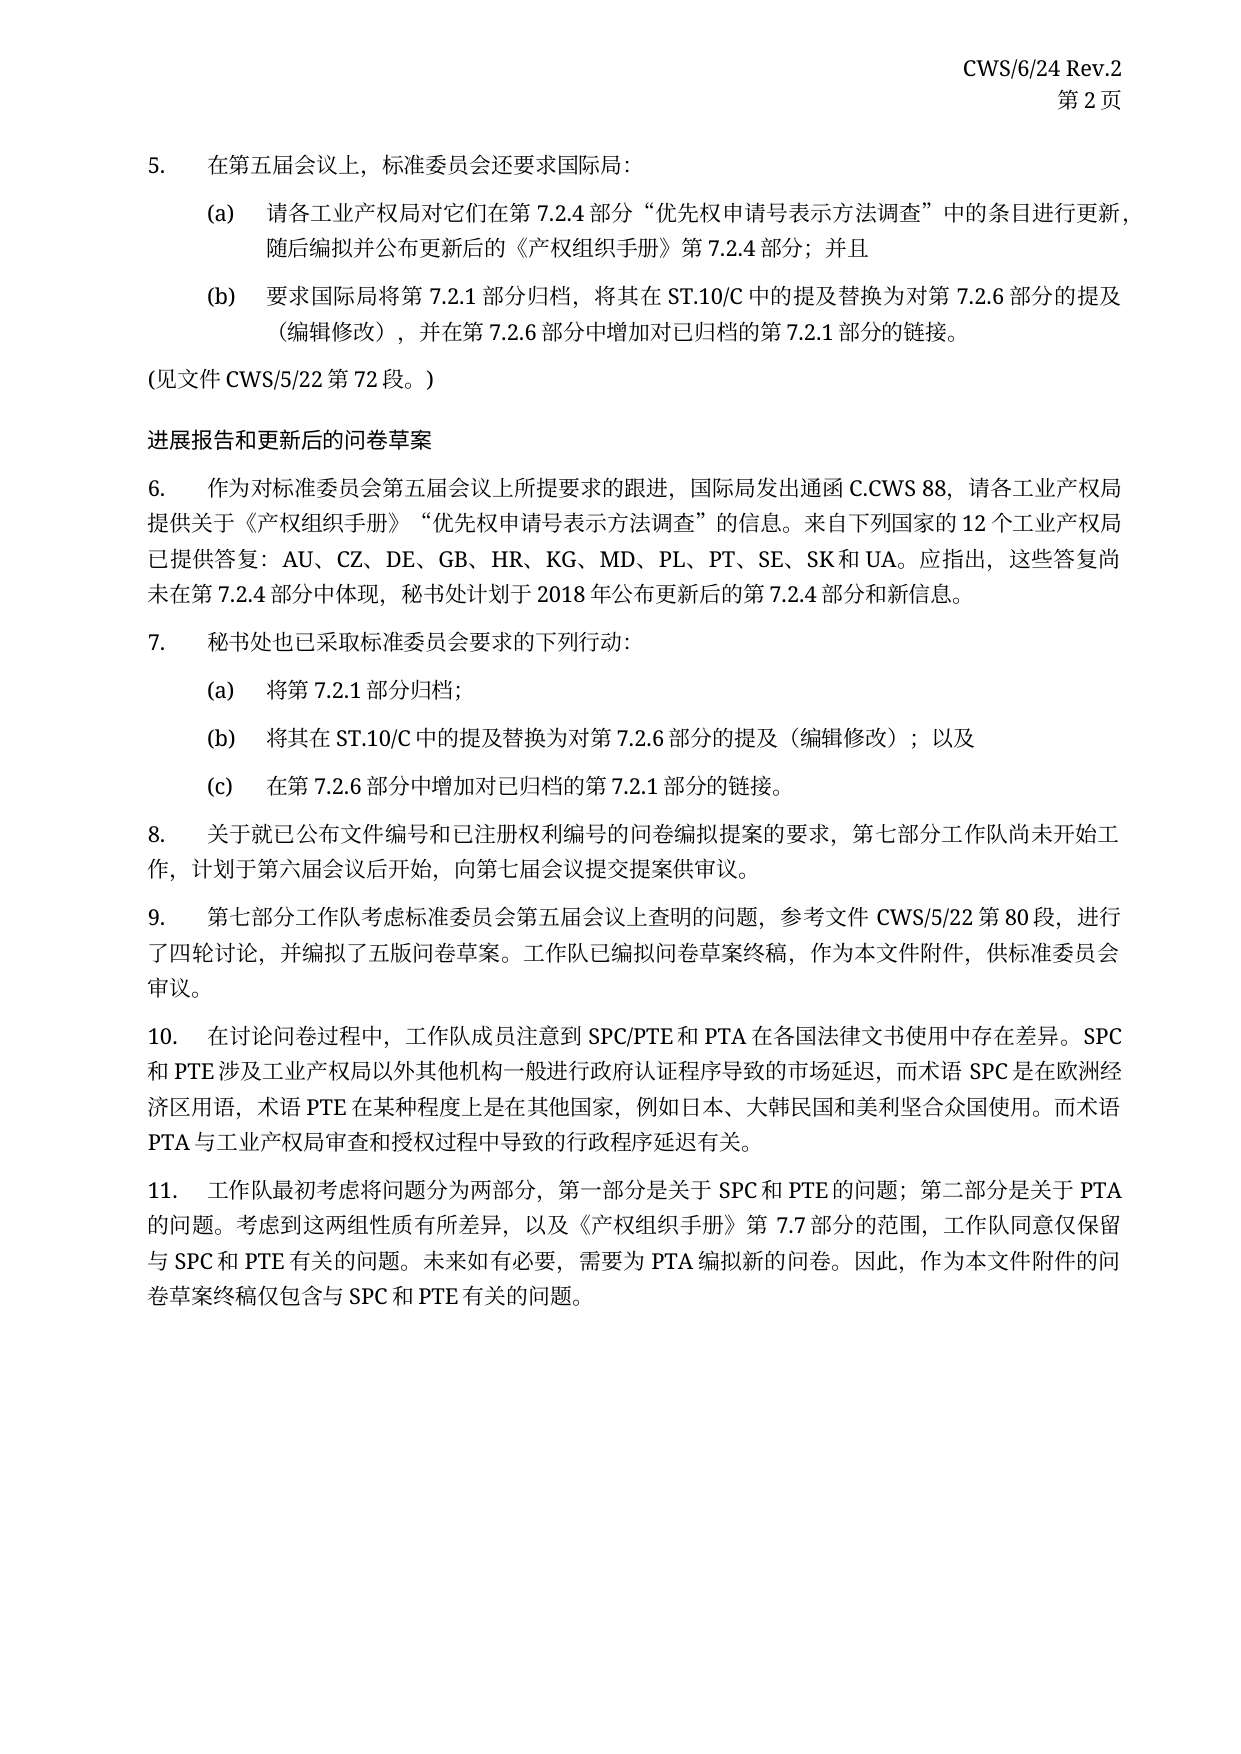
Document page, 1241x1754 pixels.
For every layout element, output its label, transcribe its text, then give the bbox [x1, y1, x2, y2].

list 在第五届会议上，标准委员会还要求国际局： [148, 144, 1122, 180]
list 在讨论问卷过程中，工作队成员注意到SPC/PTE和PTA在各国法律文书使用中存在差异。SPC和PTE涉及工业产权局以外其他机构一般进行政府认证程序导致的市场延迟，而术语SPC是在欧洲经济区用语，术语PTE在某种程度上是在其他国家，例如日本、大韩民国和美利坚合众国使用。而术语PTA与工业产权局审查和授权过程中导致的行政程序延迟有关。 [148, 1015, 1122, 1157]
list 第七部分工作队考虑标准委员会第五届会议上查明的问题，参考文件CWS/5/22第80段，进行了四轮讨论，并编拟了五版问卷草案。工作队已编拟问卷草案终稿，作为本文件附件，供标准委员会审议。 [148, 896, 1122, 1003]
subtitle 进展报告和更新后的问卷草案 [148, 419, 1122, 455]
list 在第7.2.6部分中增加对已归档的第7.2.1部分的链接。 [207, 765, 1122, 801]
list 请各工业产权局对它们在第7.2.4部分“优先权申请号表示方法调查”中的条目进行更新，随后编拟并公布更新后的《产权组织手册》第7.2.4部分；并且 [207, 192, 1122, 263]
list 作为对标准委员会第五届会议上所提要求的跟进，国际局发出通函C.CWS 88，请各工业产权局提供关于《产权组织手册》“优先权申请号表示方法调查”的信息。来自下列国家的12个工业产权局已提供答复：AU、CZ、DE、GB、HR、KG、MD、PL、PT、SE、SK和UA。应指出，这些答复尚未在第7.2.4部分中体现，秘书处计划于2018年公布更新后的第7.2.4部分和新信息。 [148, 467, 1122, 609]
list 要求国际局将第7.2.1部分归档，将其在ST.10/C中的提及替换为对第7.2.6部分的提及（编辑修改），并在第7.2.6部分中增加对已归档的第7.2.1部分的链接。 [207, 276, 1122, 346]
list 将第7.2.1部分归档； [207, 669, 1122, 705]
list 将其在ST.10/C中的提及替换为对第7.2.6部分的提及（编辑修改）；以及 [207, 717, 1122, 753]
list 秘书处也已采取标准委员会要求的下列行动： [148, 621, 1122, 657]
list 工作队最初考虑将问题分为两部分，第一部分是关于SPC和PTE的问题；第二部分是关于PTA的问题。考虑到这两组性质有所差异，以及《产权组织手册》第7.7部分的范围，工作队同意仅保留与SPC和PTE有关的问题。未来如有必要，需要为PTA编拟新的问卷。因此，作为本文件附件的问卷草案终稿仅包含与SPC和PTE有关的问题。 [148, 1169, 1122, 1311]
list 关于就已公布文件编号和已注册权利编号的问卷编拟提案的要求，第七部分工作队尚未开始工作，计划于第六届会议后开始，向第七届会议提交提案供审议。 [148, 813, 1122, 884]
text (见文件CWS/5/22第72段。) [148, 359, 1122, 394]
